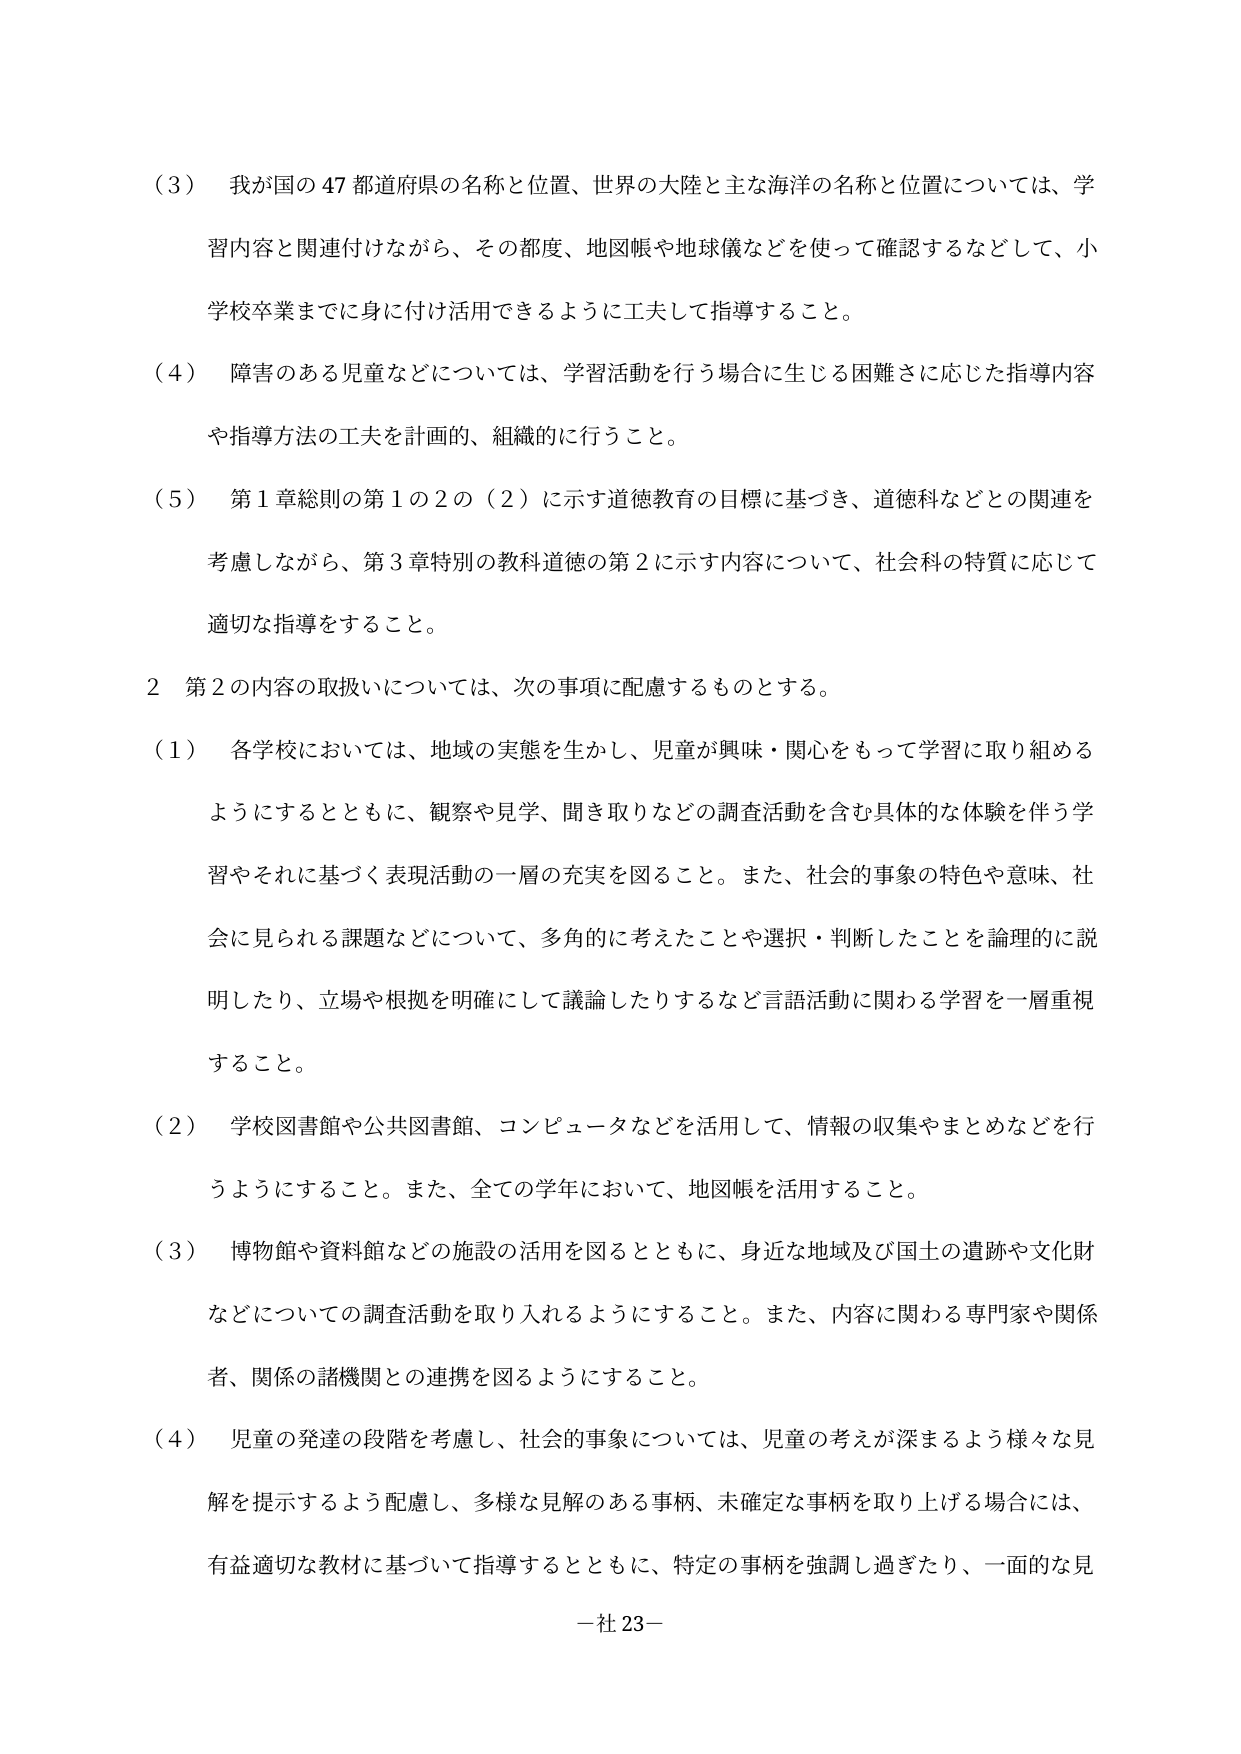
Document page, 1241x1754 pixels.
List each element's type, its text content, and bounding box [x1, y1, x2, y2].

text （２） 学校図書館や公共図書館、コンピュータなどを活用して、情報の収集やまとめなどを行うようにすること。また、全ての学年において、地図帳を活用すること。 [142, 1093, 1098, 1219]
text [142, 1407, 1098, 1595]
text ２ 第２の内容の取扱いについては、次の事項に配慮するものとする。 [142, 654, 1098, 717]
text （３） 博物館や資料館などの施設の活用を図るとともに、身近な地域及び国土の遺跡や文化財などについての調査活動を取り入れるようにすること。また、内容に関わる専門家や関係者、関係の諸機関との連携を図るようにすること。 [142, 1219, 1098, 1407]
text （４） 障害のある児童などについては、学習活動を行う場合に生じる困難さに応じた指導内容や指導方法の工夫を計画的、組織的に行うこと。 [142, 341, 1098, 466]
text （５） 第１章総則の第１の２の（２）に示す道徳教育の目標に基づき、道徳科などとの関連を考慮しながら、第３章特別の教科道徳の第２に示す内容について、社会科の特質に応じて適切な指導をすること。 [142, 466, 1098, 654]
text （１） 各学校においては、地域の実態を生かし、児童が興味・関心をもって学習に取り組めるようにするとともに、観察や見学、聞き取りなどの調査活動を含む具体的な体験を伴う学習やそれに基づく表現活動の一層の充実を図ること。また、社会的事象の特色や意味、社会に見られる課題などについて、多角的に考えたことや選択・判断したことを論理的に説明したり、立場や根拠を明確にして議論したりするなど言語活動に関わる学習を一層重視すること。 [142, 717, 1098, 1093]
text （３） 我が国の47 都道府県の名称と位置、世界の大陸と主な海洋の名称と位置については、学習内容と関連付けながら、その都度、地図帳や地球儀などを使って確認するなどして、小学校卒業までに身に付け活用できるように工夫して指導すること。 [142, 153, 1098, 341]
